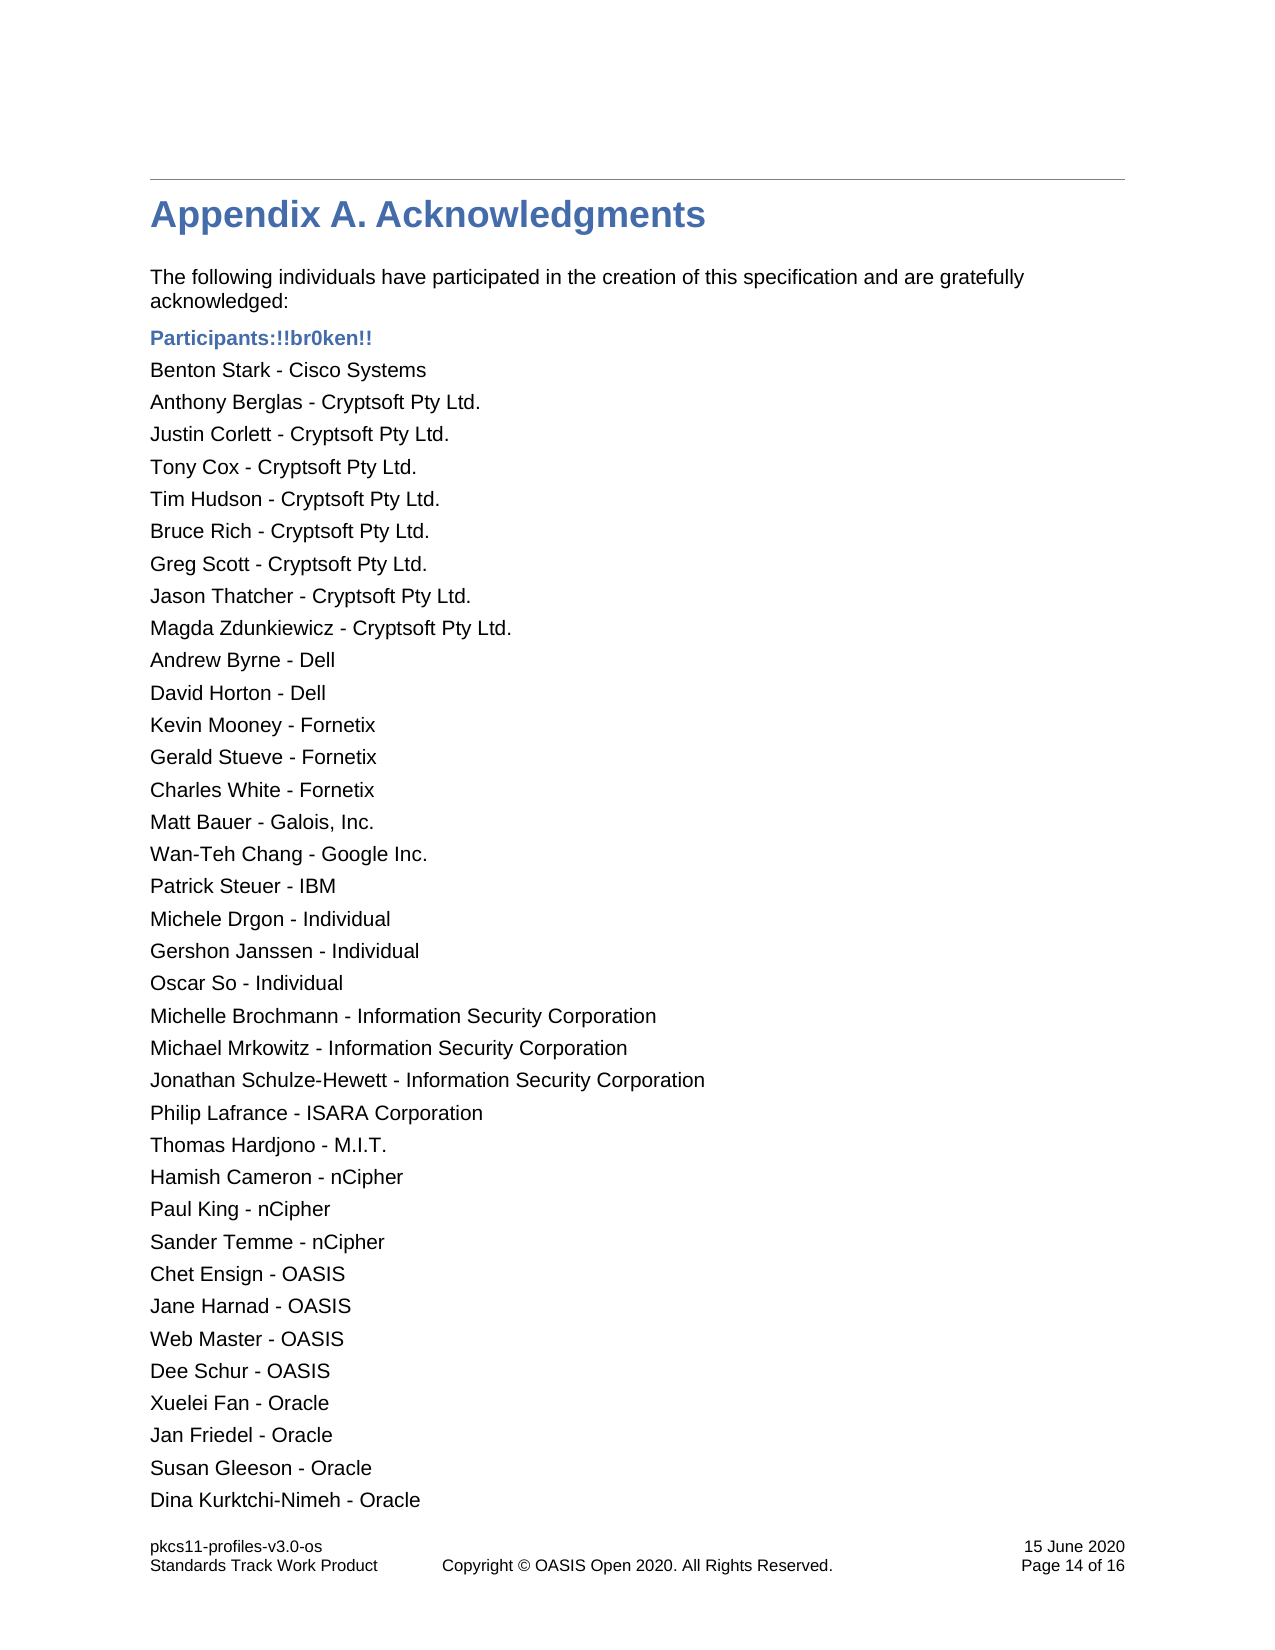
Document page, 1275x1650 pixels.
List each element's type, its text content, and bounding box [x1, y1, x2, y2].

text Matt Bauer - Galois, Inc. [150, 810, 1125, 834]
text David Horton - Dell [150, 681, 1125, 704]
text Susan Gleeson - Oracle [150, 1456, 1125, 1479]
text Hamish Cameron - nCipher [150, 1165, 1125, 1189]
text Michelle Brochmann - Information Security Corporation [150, 1003, 1125, 1027]
text Gershon Janssen - Individual [150, 939, 1125, 963]
text Anthony Berglas - Cryptsoft Pty Ltd. [150, 390, 1125, 414]
text Benton Stark - Cisco Systems [150, 358, 1125, 382]
subtitle Acknowledgments [150, 180, 1125, 236]
text Charles White - Fornetix [150, 777, 1125, 801]
text Wan-Teh Chang - Google Inc. [150, 842, 1125, 866]
title Participants: [150, 325, 1125, 349]
text Kevin Mooney - Fornetix [150, 713, 1125, 737]
text Gerald Stueve - Fornetix [150, 745, 1125, 769]
text Xuelei Fan - Oracle [150, 1391, 1125, 1415]
text Tony Cox - Cryptsoft Pty Ltd. [150, 454, 1125, 478]
text Jan Friedel - Oracle [150, 1423, 1125, 1447]
text Jane Harnad - OASIS [150, 1294, 1125, 1318]
text Andrew Byrne - Dell [150, 648, 1125, 672]
text Sander Temme - nCipher [150, 1229, 1125, 1253]
text Thomas Hardjono - M.I.T. [150, 1133, 1125, 1157]
text Jonathan Schulze-Hewett - Information Security Corporation [150, 1068, 1125, 1092]
text Philip Lafrance - ISARA Corporation [150, 1100, 1125, 1124]
text Magda Zdunkiewicz - Cryptsoft Pty Ltd. [150, 616, 1125, 640]
text Paul King - nCipher [150, 1197, 1125, 1221]
text Tim Hudson - Cryptsoft Pty Ltd. [150, 487, 1125, 511]
text Michele Drgon - Individual [150, 907, 1125, 931]
text Jason Thatcher - Cryptsoft Pty Ltd. [150, 584, 1125, 608]
text Dee Schur - OASIS [150, 1359, 1125, 1383]
text Web Master - OASIS [150, 1326, 1125, 1350]
text Michael Mrkowitz - Information Security Corporation [150, 1036, 1125, 1060]
text Dina Kurktchi-Nimeh - Oracle [150, 1488, 1125, 1512]
text Patrick Steuer - IBM [150, 874, 1125, 898]
text Justin Corlett - Cryptsoft Pty Ltd. [150, 422, 1125, 446]
text Oscar So - Individual [150, 971, 1125, 995]
text Chet Ensign - OASIS [150, 1262, 1125, 1286]
text The following individuals have participated in the creation of this specification and are gratefully acknowledged: [150, 265, 1125, 313]
text Greg Scott - Cryptsoft Pty Ltd. [150, 551, 1125, 575]
text Bruce Rich - Cryptsoft Pty Ltd. [150, 519, 1125, 543]
